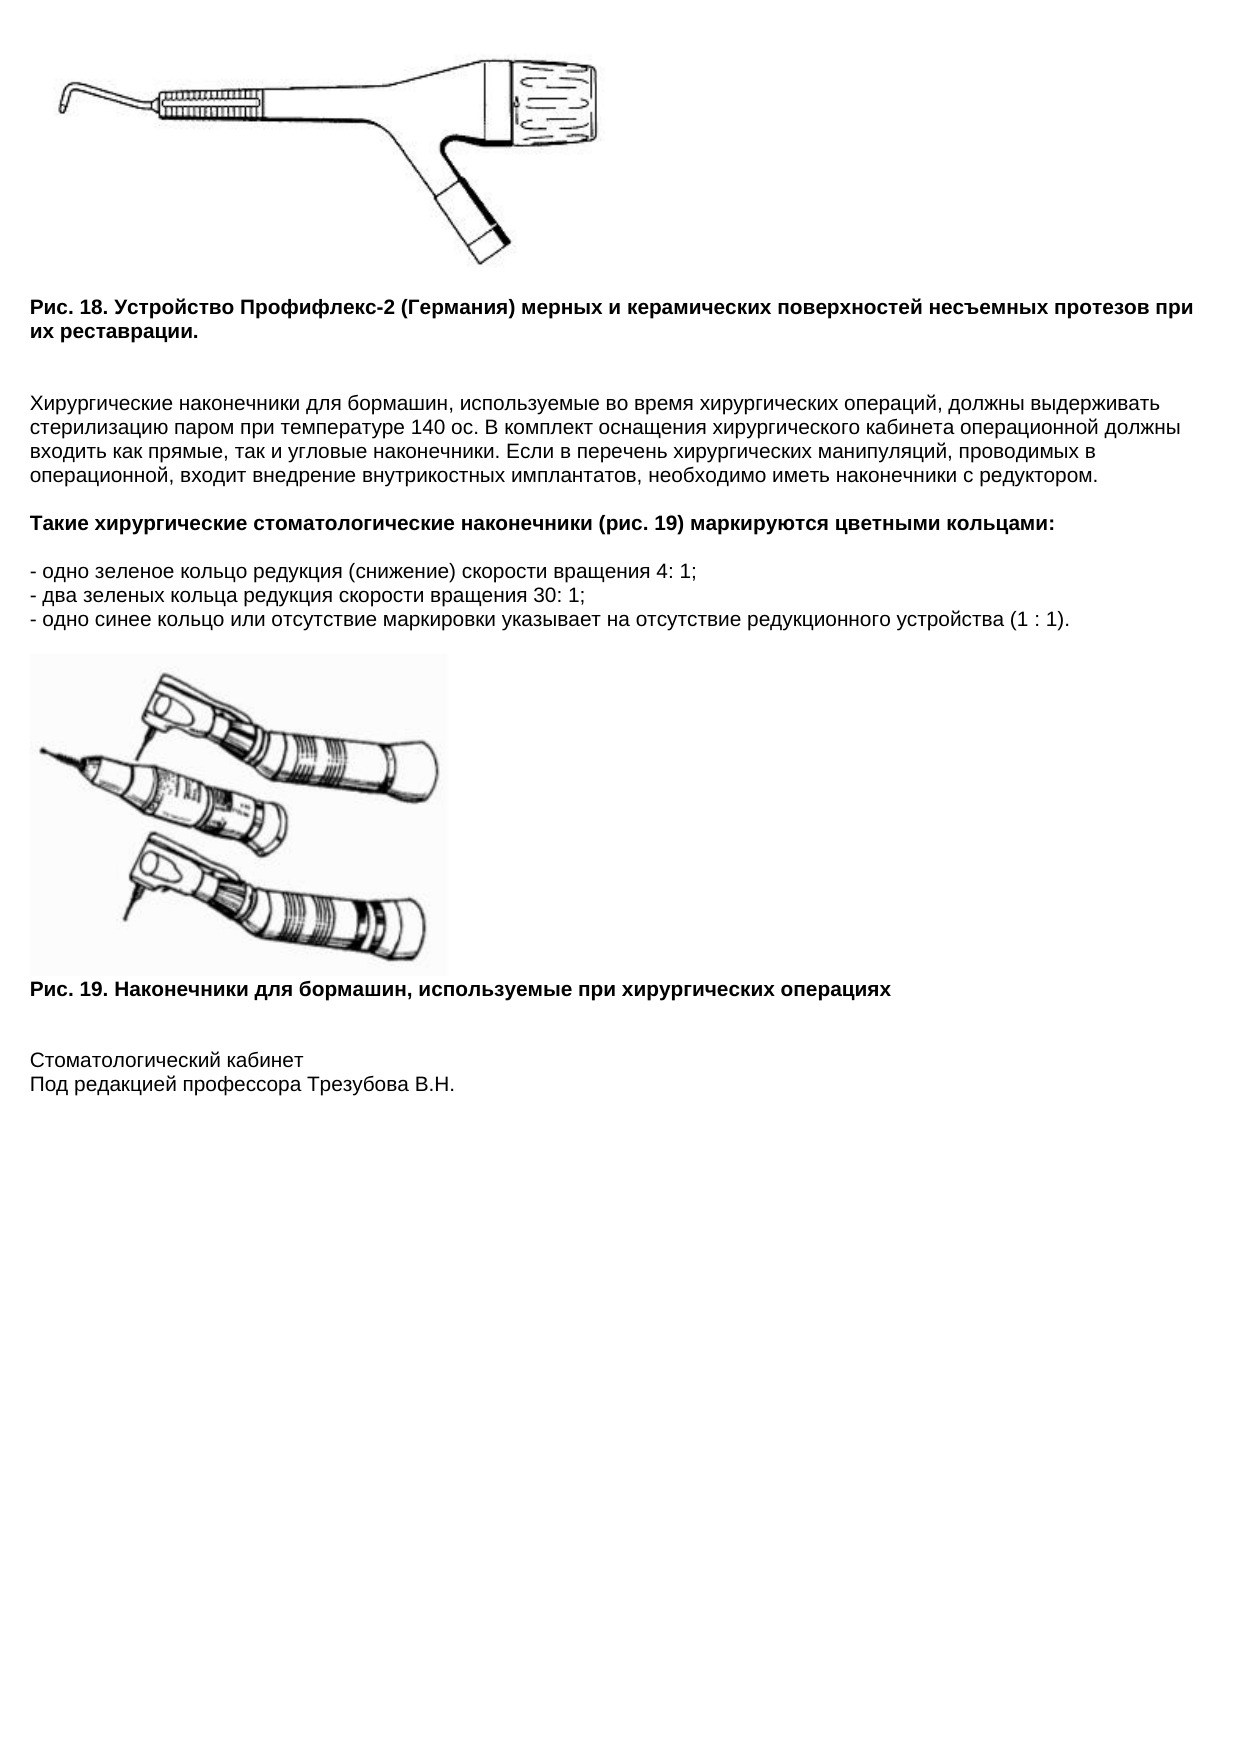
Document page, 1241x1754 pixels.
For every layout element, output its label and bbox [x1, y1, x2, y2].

picture [29, 29, 611, 296]
text [29, 29, 1211, 1096]
picture [29, 654, 457, 977]
